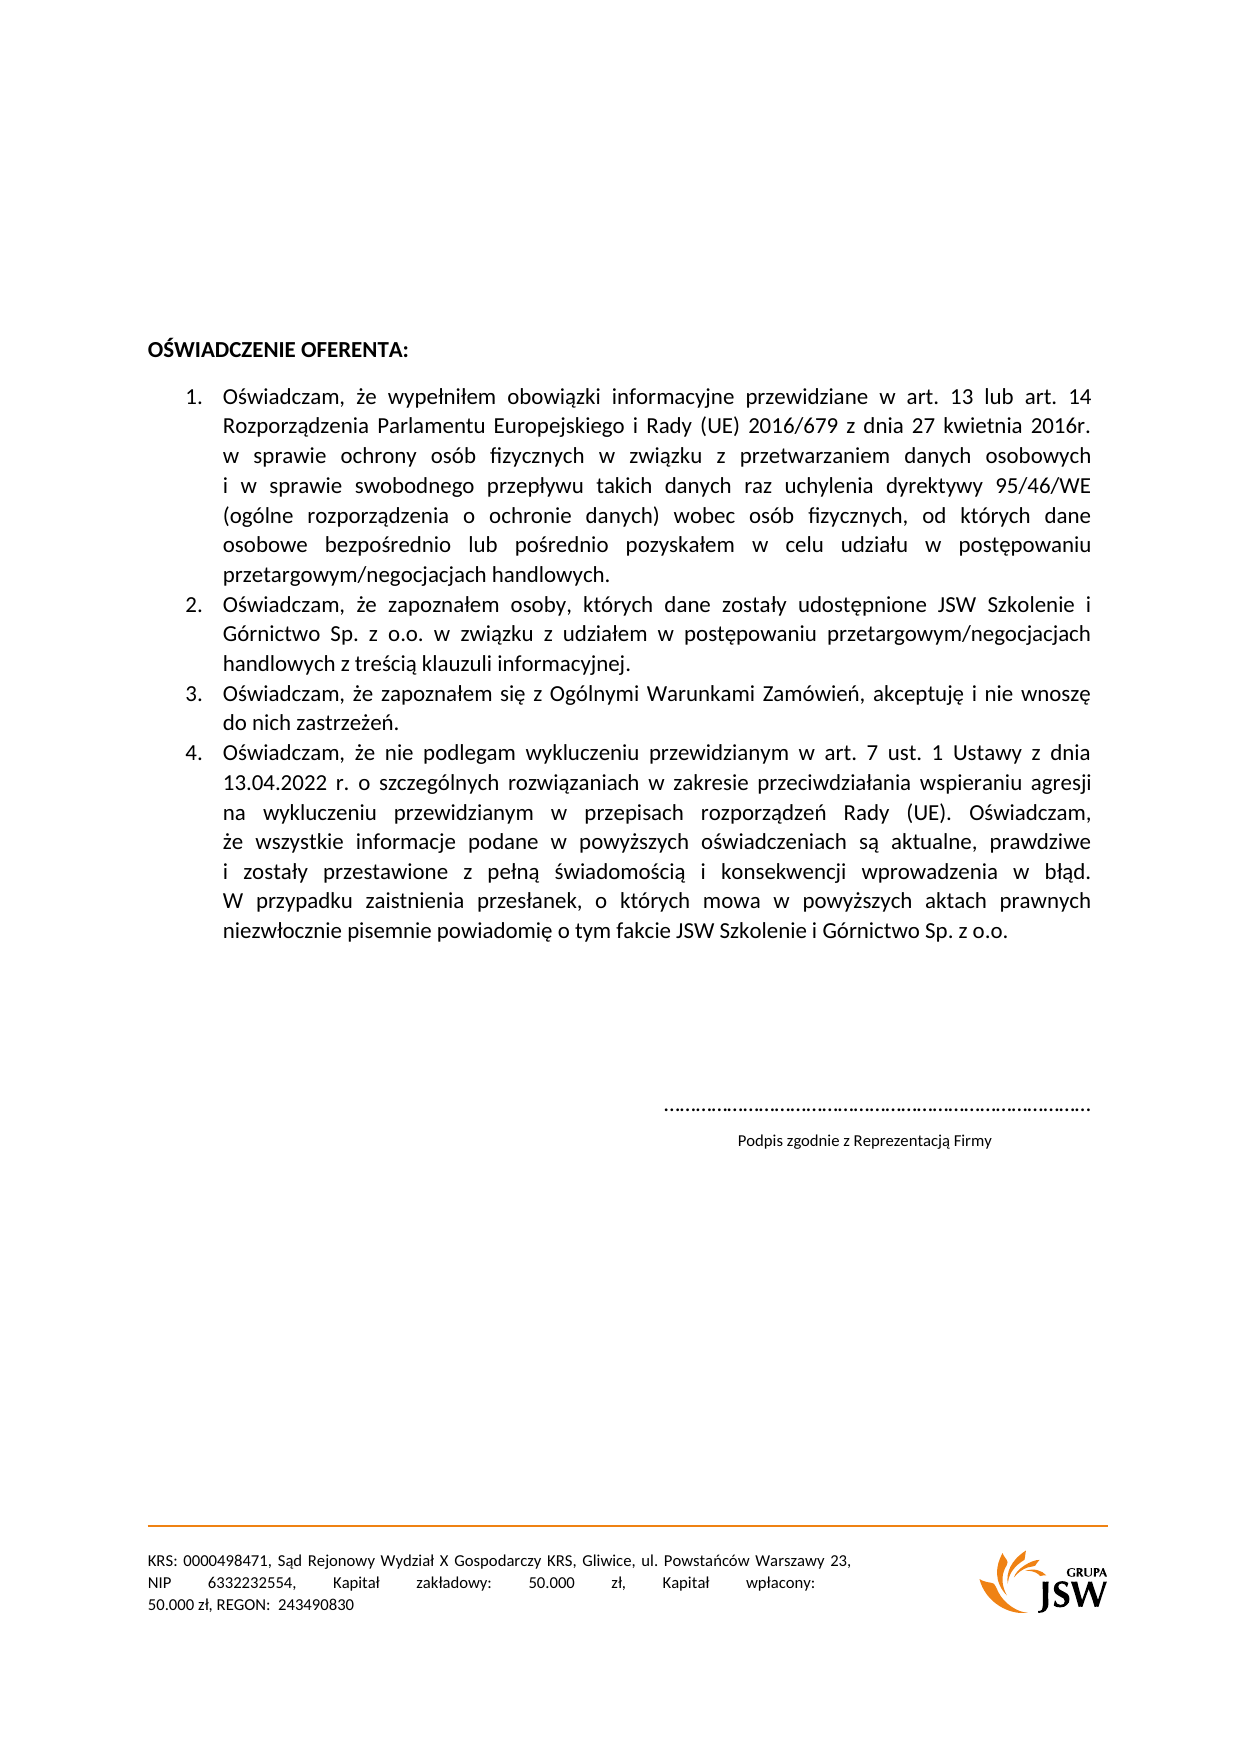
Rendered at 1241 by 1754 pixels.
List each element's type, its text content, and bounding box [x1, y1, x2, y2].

text ……………………………………………………………………… [590, 1089, 1093, 1117]
list Oświadczam, że wypełniłem obowiązki informacyjne przewidziane w art. 13 lub art. 14 Rozporządzenia Parlamentu Europejskiego i Rady (UE) 2016/679 z dnia 27 kwietnia 2016r. w sprawie ochrony osób fizycznych w związku z przetwarzaniem danych osobowych i w sprawie swobodnego przepływu takich danych raz uchylenia dyrektywy 95/46/WE (ogólne rozporządzenia o ochronie danych) wobec osób fizycznych, od których dane osobowe bezpośrednio lub pośrednio pozyskałem w celu udziału w postępowaniu przetargowym/negocjacjach handlowych. [185, 382, 1093, 588]
text Podpis zgodnie z Reprezentacją Firmy [590, 1131, 1093, 1151]
list Oświadczam, że zapoznałem osoby, których dane zostały udostępnione JSW Szkolenie i Górnictwo Sp. z o.o. w związku z udziałem w postępowaniu przetargowym/negocjacjach handlowych z treścią klauzuli informacyjnej. [185, 590, 1093, 677]
list Oświadczam, że zapoznałem się z Ogólnymi Warunkami Zamówień, akceptuję i nie wnoszę do nich zastrzeżeń. [185, 679, 1093, 737]
list Oświadczam, że nie podlegam wykluczeniu przewidzianym w art. 7 ust. 1 Ustawy z dnia 13.04.2022 r. o szczególnych rozwiązaniach w zakresie przeciwdziałania wspieraniu agresji na wykluczeniu przewidzianym w przepisach rozporządzeń Rady (UE). Oświadczam, że wszystkie informacje podane w powyższych oświadczeniach są aktualne, prawdziwe i zostały przestawione z pełną świadomością i konsekwencji wprowadzenia w błąd. W przypadku zaistnienia przesłanek, o których mowa w powyższych aktach prawnych niezwłocznie pisemnie powiadomię o tym fakcie JSW Szkolenie i Górnictwo Sp. z o.o. [185, 738, 1093, 944]
text OŚWIADCZENIE OFERENTA: [148, 335, 1093, 363]
